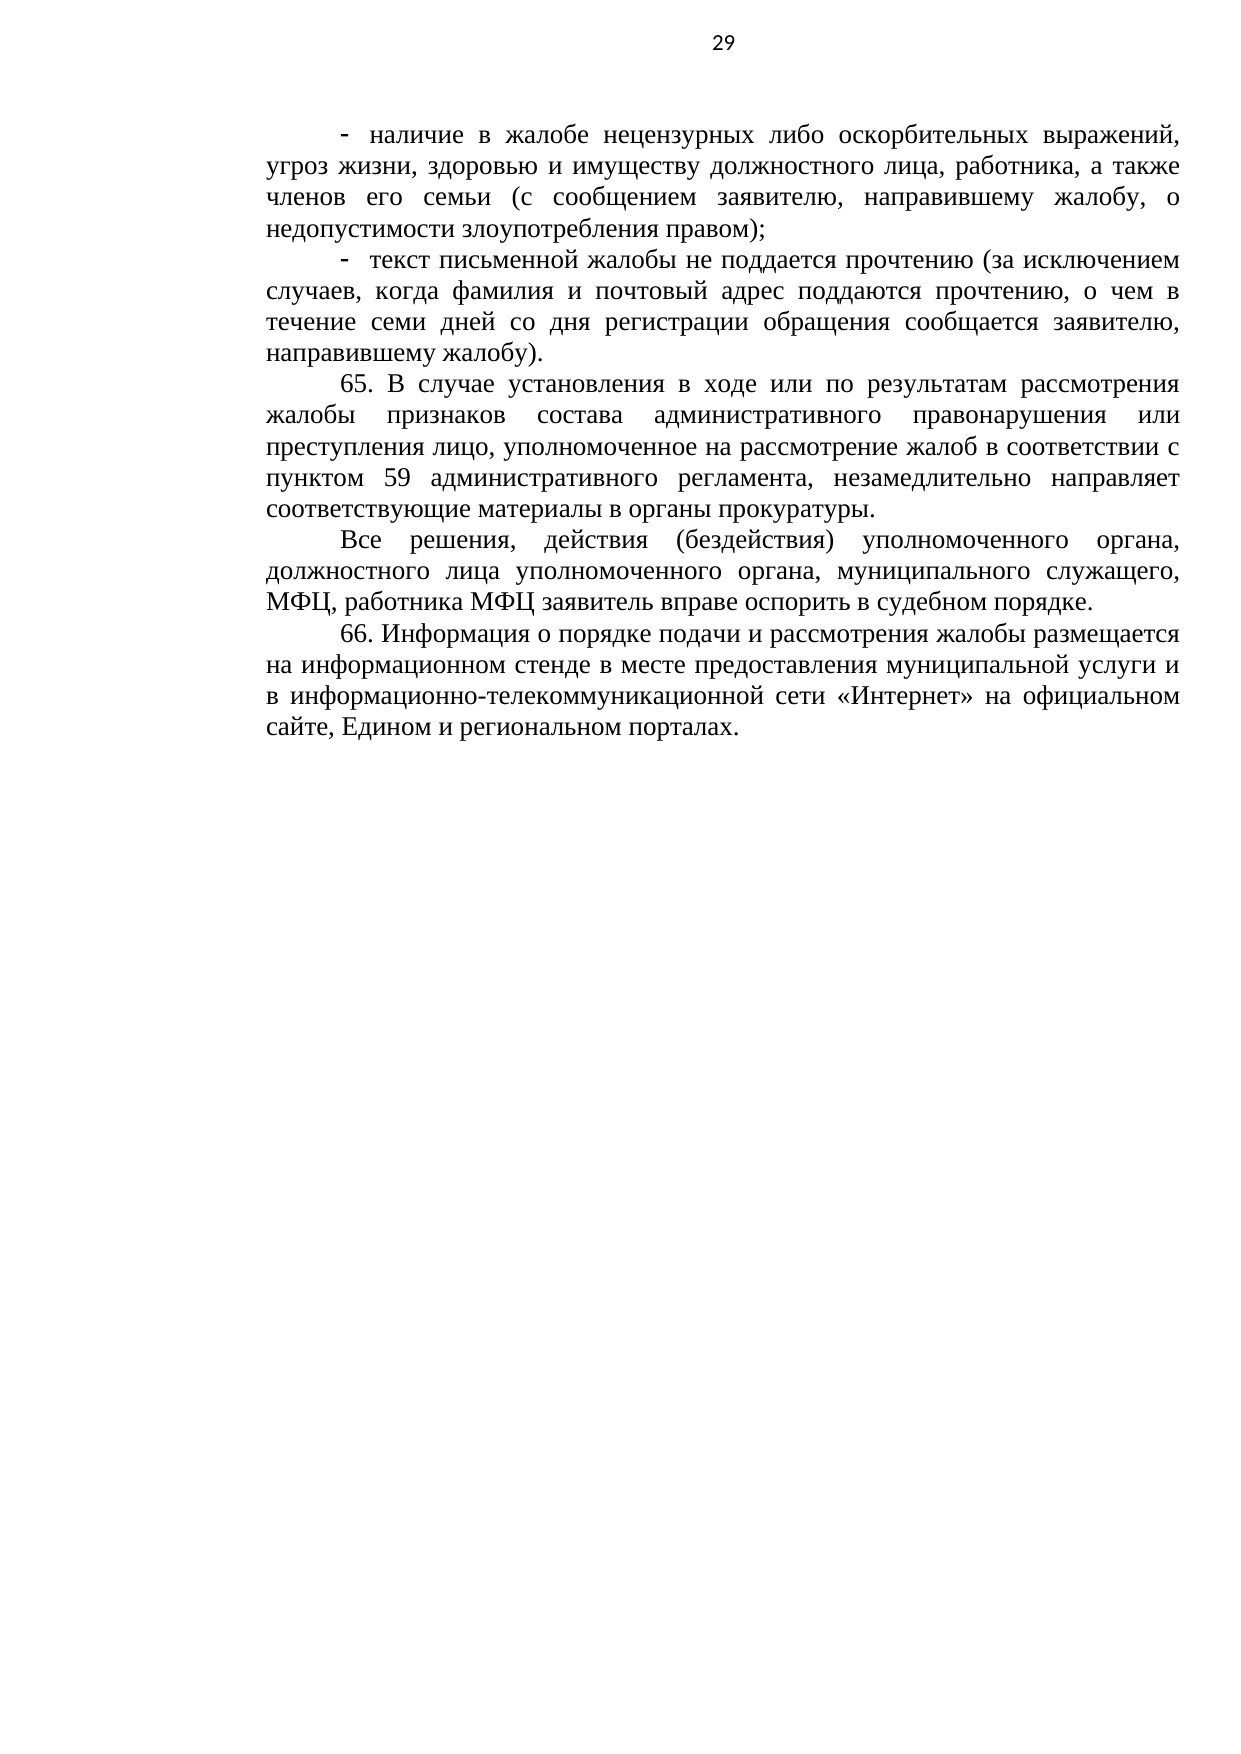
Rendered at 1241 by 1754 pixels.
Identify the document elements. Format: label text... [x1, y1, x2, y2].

list текст письменной жалобы не поддается прочтению (за исключением случаев, когда фамилия и почтовый адрес поддаются прочтению, о чем в течение семи дней со дня регистрации обращения сообщается заявителю, направившему жалобу). [266, 243, 1181, 367]
list наличие в жалобе нецензурных либо оскорбительных выражений, угроз жизни, здоровью и имуществу должностного лица, работника, а также членов его семьи (с сообщением заявителю, направившему жалобу, о недопустимости злоупотребления правом); [266, 118, 1181, 243]
text Все решения, действия (бездействия) уполномоченного органа, должностного лица уполномоченного органа, муниципального служащего, МФЦ, работника МФЦ заявитель вправе оспорить в судебном порядке. [266, 523, 1181, 617]
text 66. Информация о порядке подачи и рассмотрения жалобы размещается на информационном стенде в месте предоставления муниципальной услуги и в информационно-телекоммуникационной сети «Интернет» на официальном сайте, Едином и региональном порталах. [266, 617, 1181, 741]
text 65. В случае установления в ходе или по результатам рассмотрения жалобы признаков состава административного правонарушения или преступления лицо, уполномоченное на рассмотрение жалоб в соответствии с пунктом 59 административного регламента, незамедлительно направляет соответствующие материалы в органы прокуратуры. [266, 367, 1181, 523]
